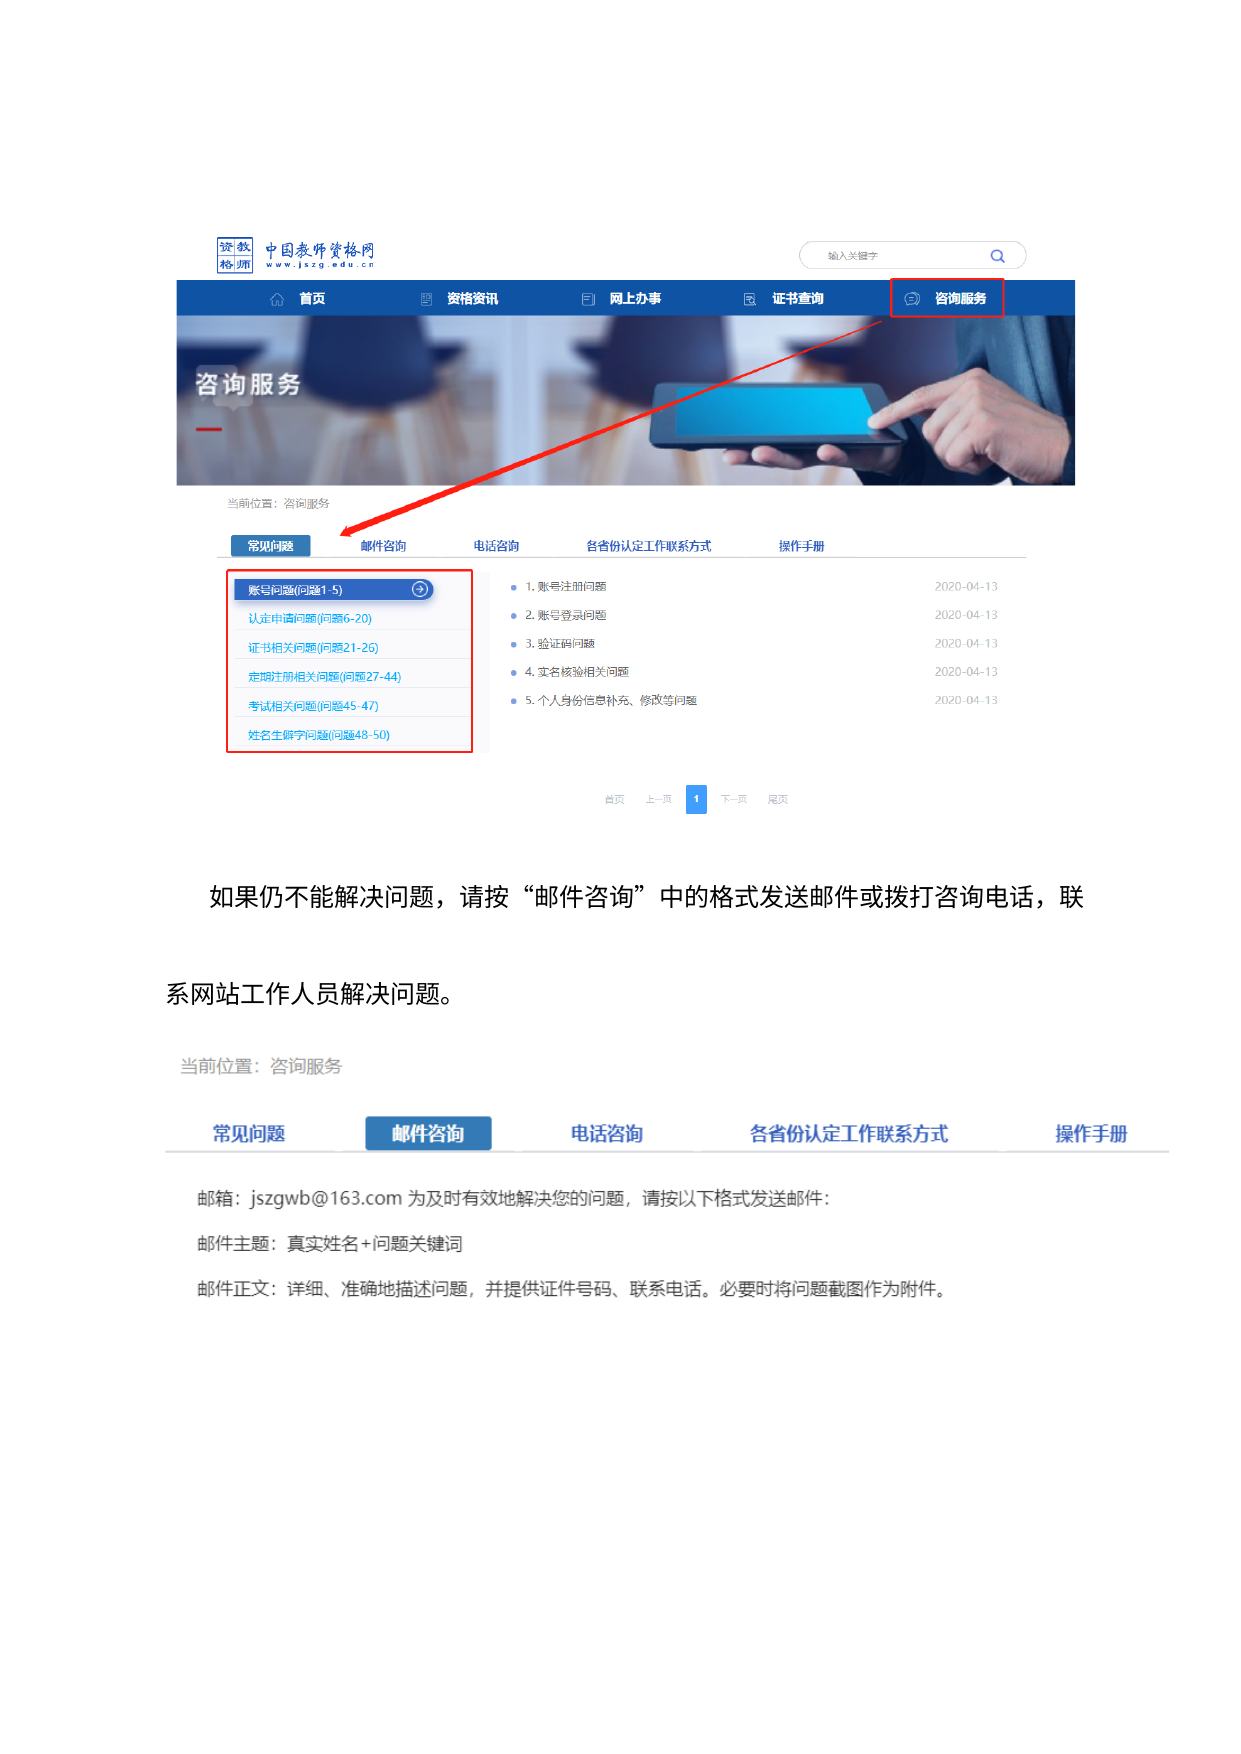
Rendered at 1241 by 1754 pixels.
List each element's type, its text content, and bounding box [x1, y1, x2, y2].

text 如果仍不能解决问题，请按“邮件咨询”中的格式发送邮件或拨打咨询电话，联系网站工作人员解决问题。 [165, 863, 1087, 1026]
picture [176, 232, 1076, 829]
picture [165, 1043, 1170, 1329]
